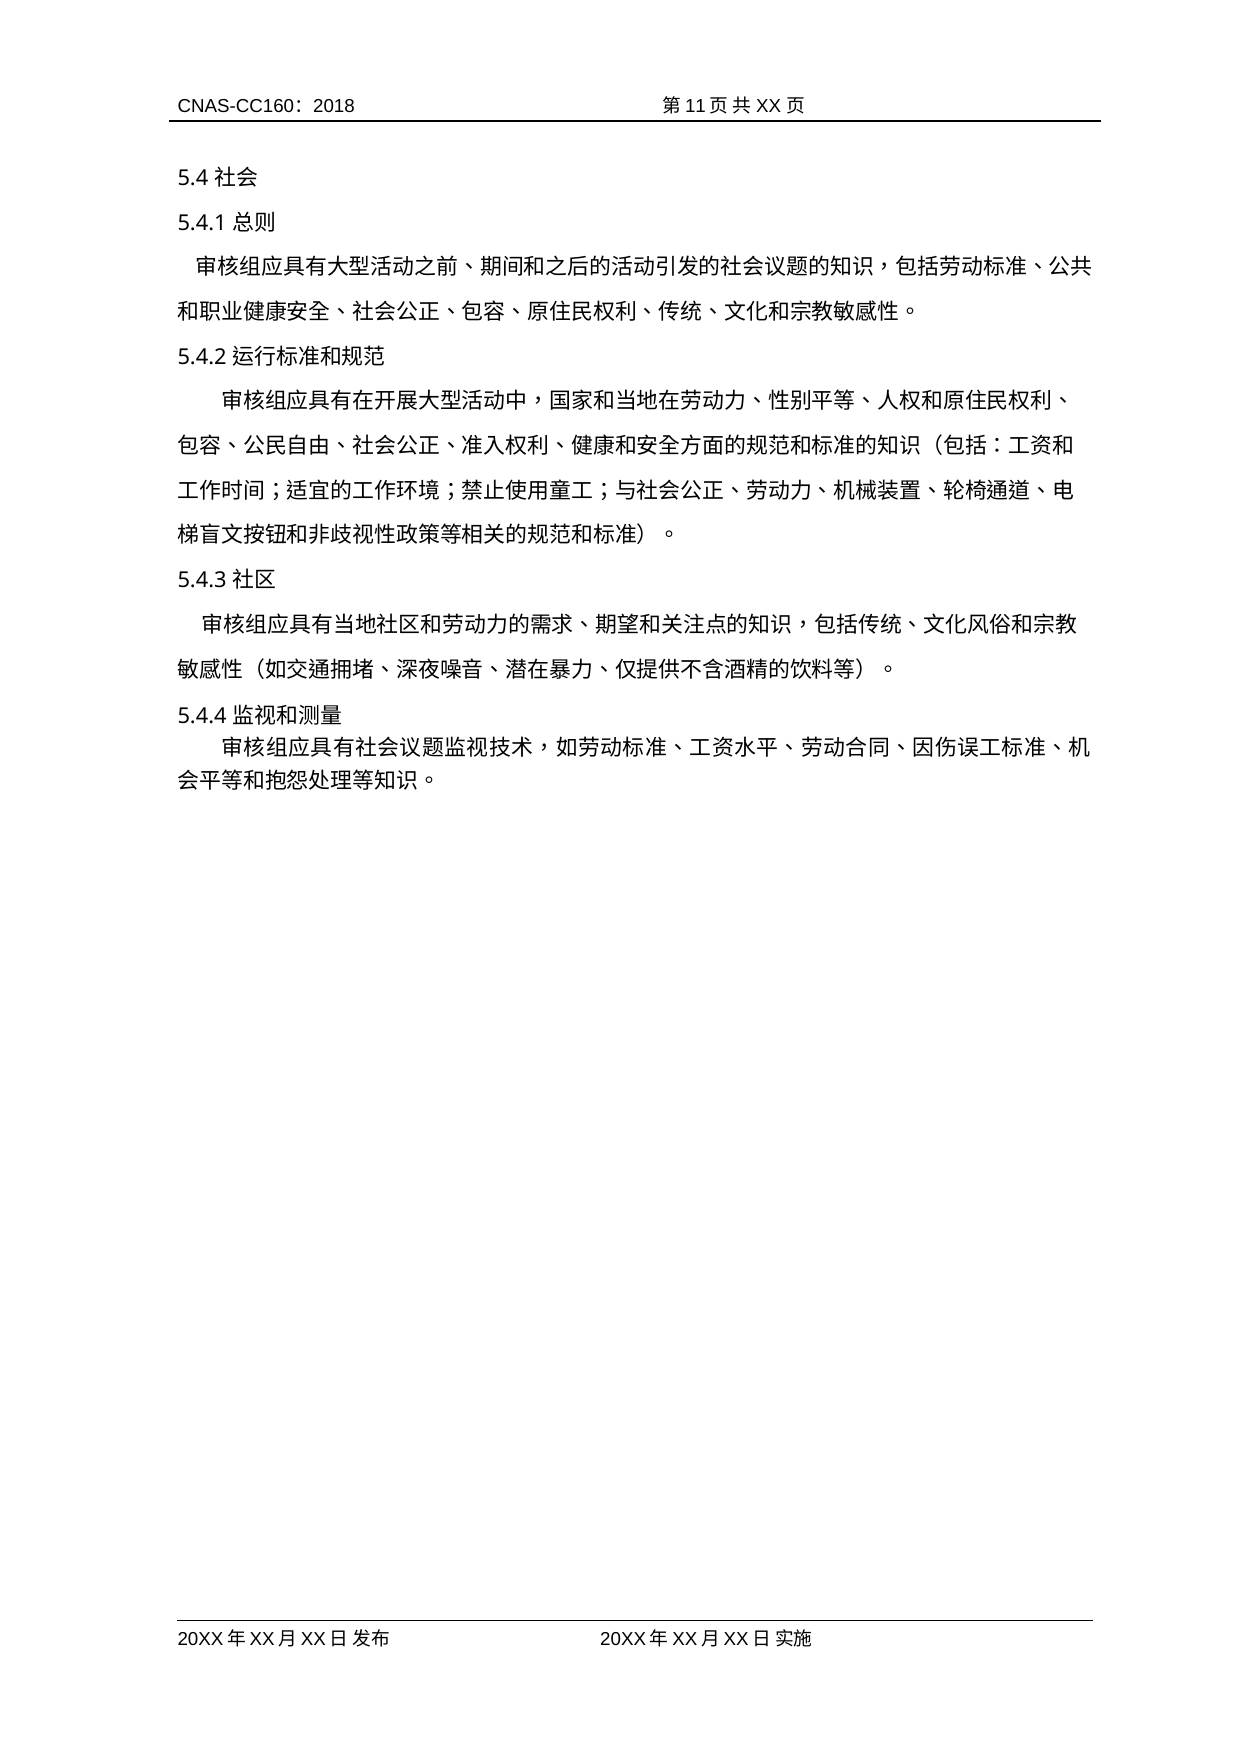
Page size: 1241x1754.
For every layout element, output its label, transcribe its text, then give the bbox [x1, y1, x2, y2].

text 5.4.2 运行标准和规范 [177, 341, 1092, 371]
text 5.4.1 总则 [177, 207, 1092, 236]
text 审核组应具有社会议题监视技术，如劳动标准、工资水平、劳动合同、因伤误工标准、机会平等和抱怨处理等知识。 [177, 731, 1092, 796]
text 审核组应具有大型活动之前、期间和之后的活动引发的社会议题的知识，包括劳动标准、公共和职业健康安全、社会公正、包容、原住民权利、传统、文化和宗教敏感性。 [177, 251, 1092, 326]
text 5.4.4 监视和测量 [177, 698, 1092, 731]
text 5.4 社会 [177, 162, 1092, 192]
text 5.4.3 社区 审核组应具有当地社区和劳动力的需求、期望和关注点的知识，包括传统、文化风俗和宗教敏感性（如交通拥堵、深夜噪音、潜在暴力、仅提供不含酒精的饮料等）。 [177, 564, 1092, 683]
text 审核组应具有在开展大型活动中，国家和当地在劳动力、性别平等、人权和原住民权利、包容、公民自由、社会公正、准入权利、健康和安全方面的规范和标准的知识（包括：工资和工作时间；适宜的工作环境；禁止使用童工；与社会公正、劳动力、机械装置、轮椅通道、电梯盲文按钮和非歧视性政策等相关的规范和标准）。 [177, 385, 1092, 549]
